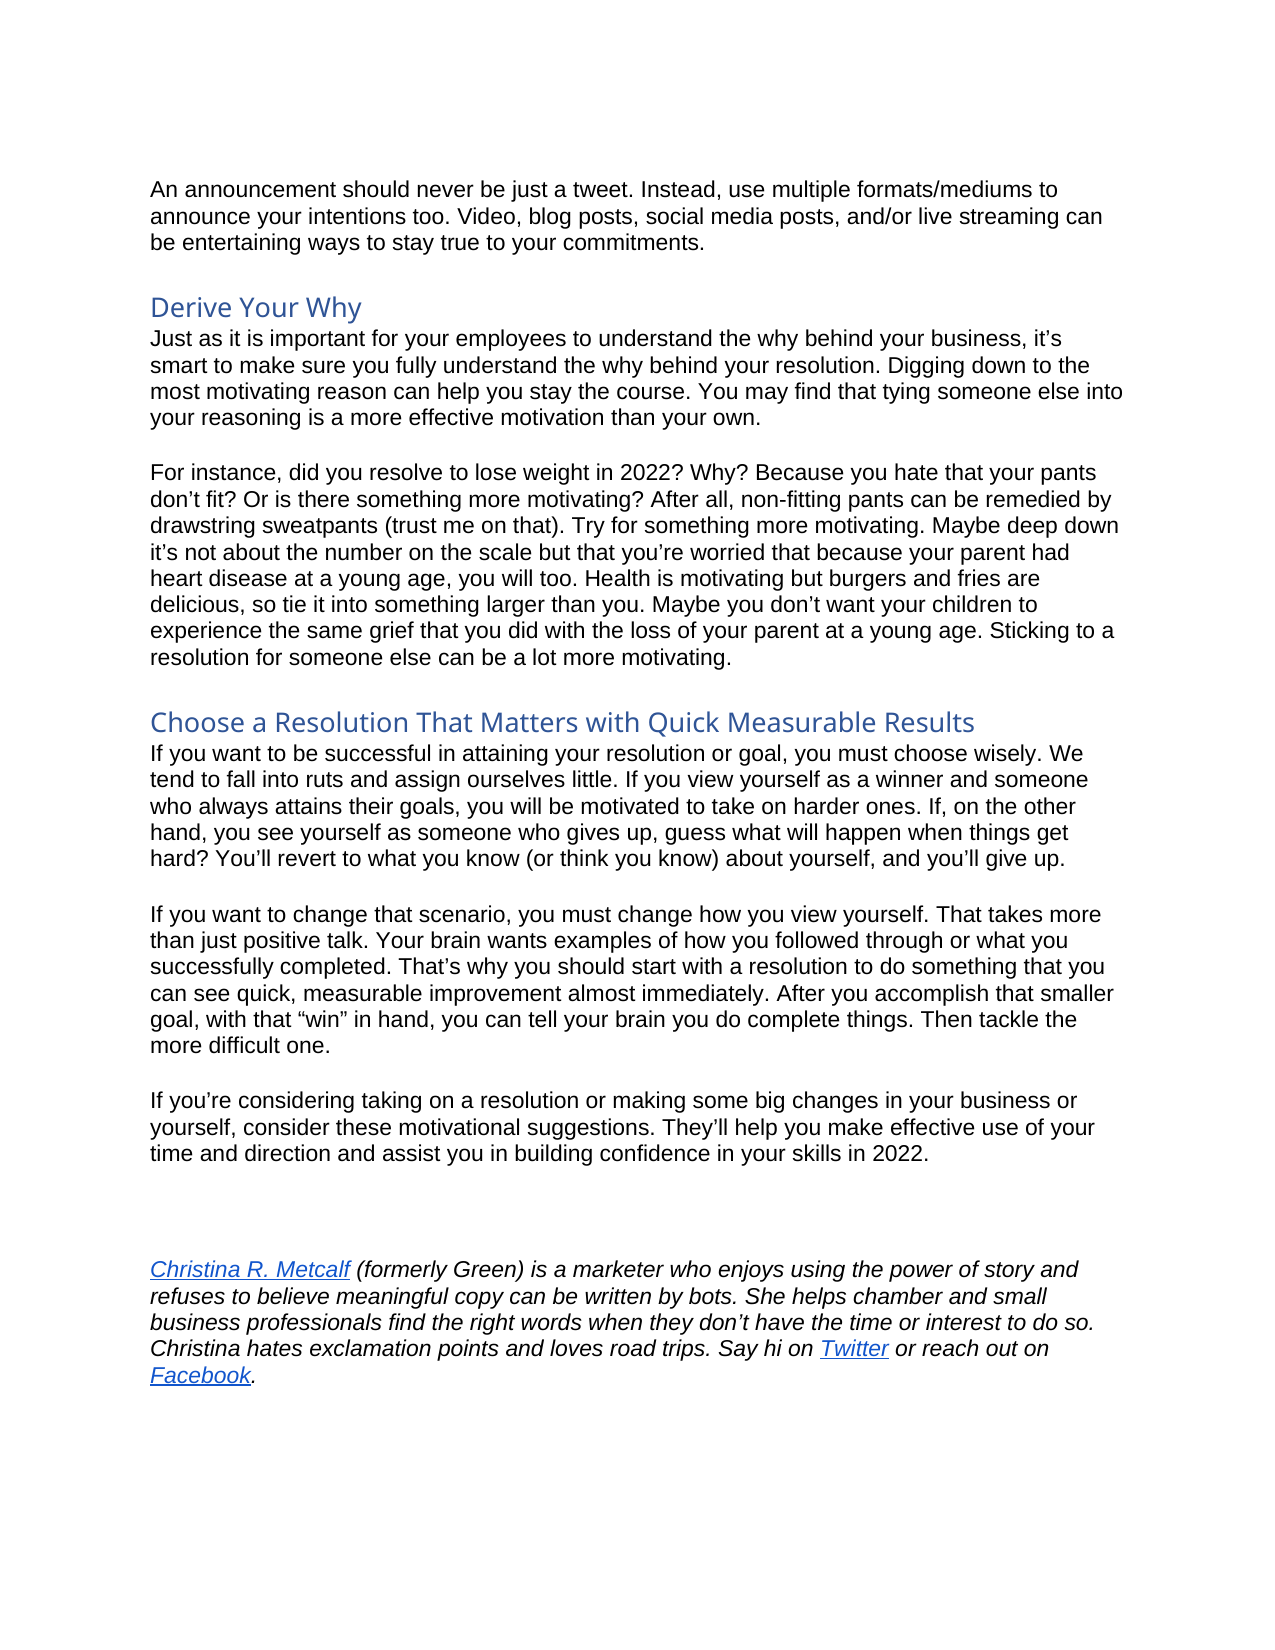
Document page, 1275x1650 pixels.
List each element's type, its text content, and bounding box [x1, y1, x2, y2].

text If you want to be successful in attaining your resolution or goal, you must choose wisely. We tend to fall into ruts and assign ourselves little. If you view yourself as a winner and someone who always attains their goals, you will be motivated to take on harder ones. If, on the other hand, you see yourself as someone who gives up, guess what will happen when things get hard? You’ll revert to what you know (or think you know) about yourself, and you’ll give up. [150, 740, 1125, 872]
subtitle Derive Your Why [150, 288, 1125, 325]
text Christina R. Metcalf (formerly Green) is a marketer who enjoys using the power of story and refuses to believe meaningful copy can be written by bots. She helps chamber and small business professionals find the right words when they don’t have the time or interest to do so. [150, 1256, 1125, 1335]
text Just as it is important for your employees to understand the why behind your business, it’s smart to make sure you fully understand the why behind your resolution. Digging down to the most motivating reason can help you stay the course. You may find that tying someone else into your reasoning is a more effective motivation than your own. [150, 325, 1125, 431]
text Christina hates exclamation points and loves road trips. Say hi on Twitter or reach out on Facebook. [150, 1335, 1125, 1388]
text An announcement should never be just a tweet. Instead, use multiple formats/mediums to announce your intentions too. Video, blog posts, social media posts, and/or live streaming can be entertaining ways to stay true to your commitments. [150, 176, 1125, 255]
text For instance, did you resolve to lose weight in 2022? Why? Because you hate that your pants don’t fit? Or is there something more motivating? After all, non-fitting pants can be remedied by drawstring sweatpants (trust me on that). Try for something more motivating. Maybe deep down it’s not about the number on the scale but that you’re worried that because your parent had heart disease at a young age, you will too. Health is motivating but burgers and fries are delicious, so tie it into something larger than you. Maybe you don’t want your children to experience the same grief that you did with the loss of your parent at a young age. Sticking to a resolution for someone else can be a lot more motivating. [150, 459, 1125, 670]
text If you want to change that scenario, you must change how you view yourself. That takes more than just positive talk. Your brain wants examples of how you followed through or what you successfully completed. That’s why you should start with a resolution to do something that you can see quick, measurable improvement almost immediately. After you accomplish that smaller goal, with that “win” in hand, you can tell your brain you do complete things. Then tackle the more difficult one. [150, 901, 1125, 1059]
text If you’re considering taking on a resolution or making some big changes in your business or yourself, consider these motivational suggestions. They’ll help you make effective use of your time and direction and assist you in building confidence in your skills in 2022. [150, 1087, 1125, 1166]
subtitle Choose a Resolution That Matters with Quick Measurable Results [150, 703, 1125, 740]
